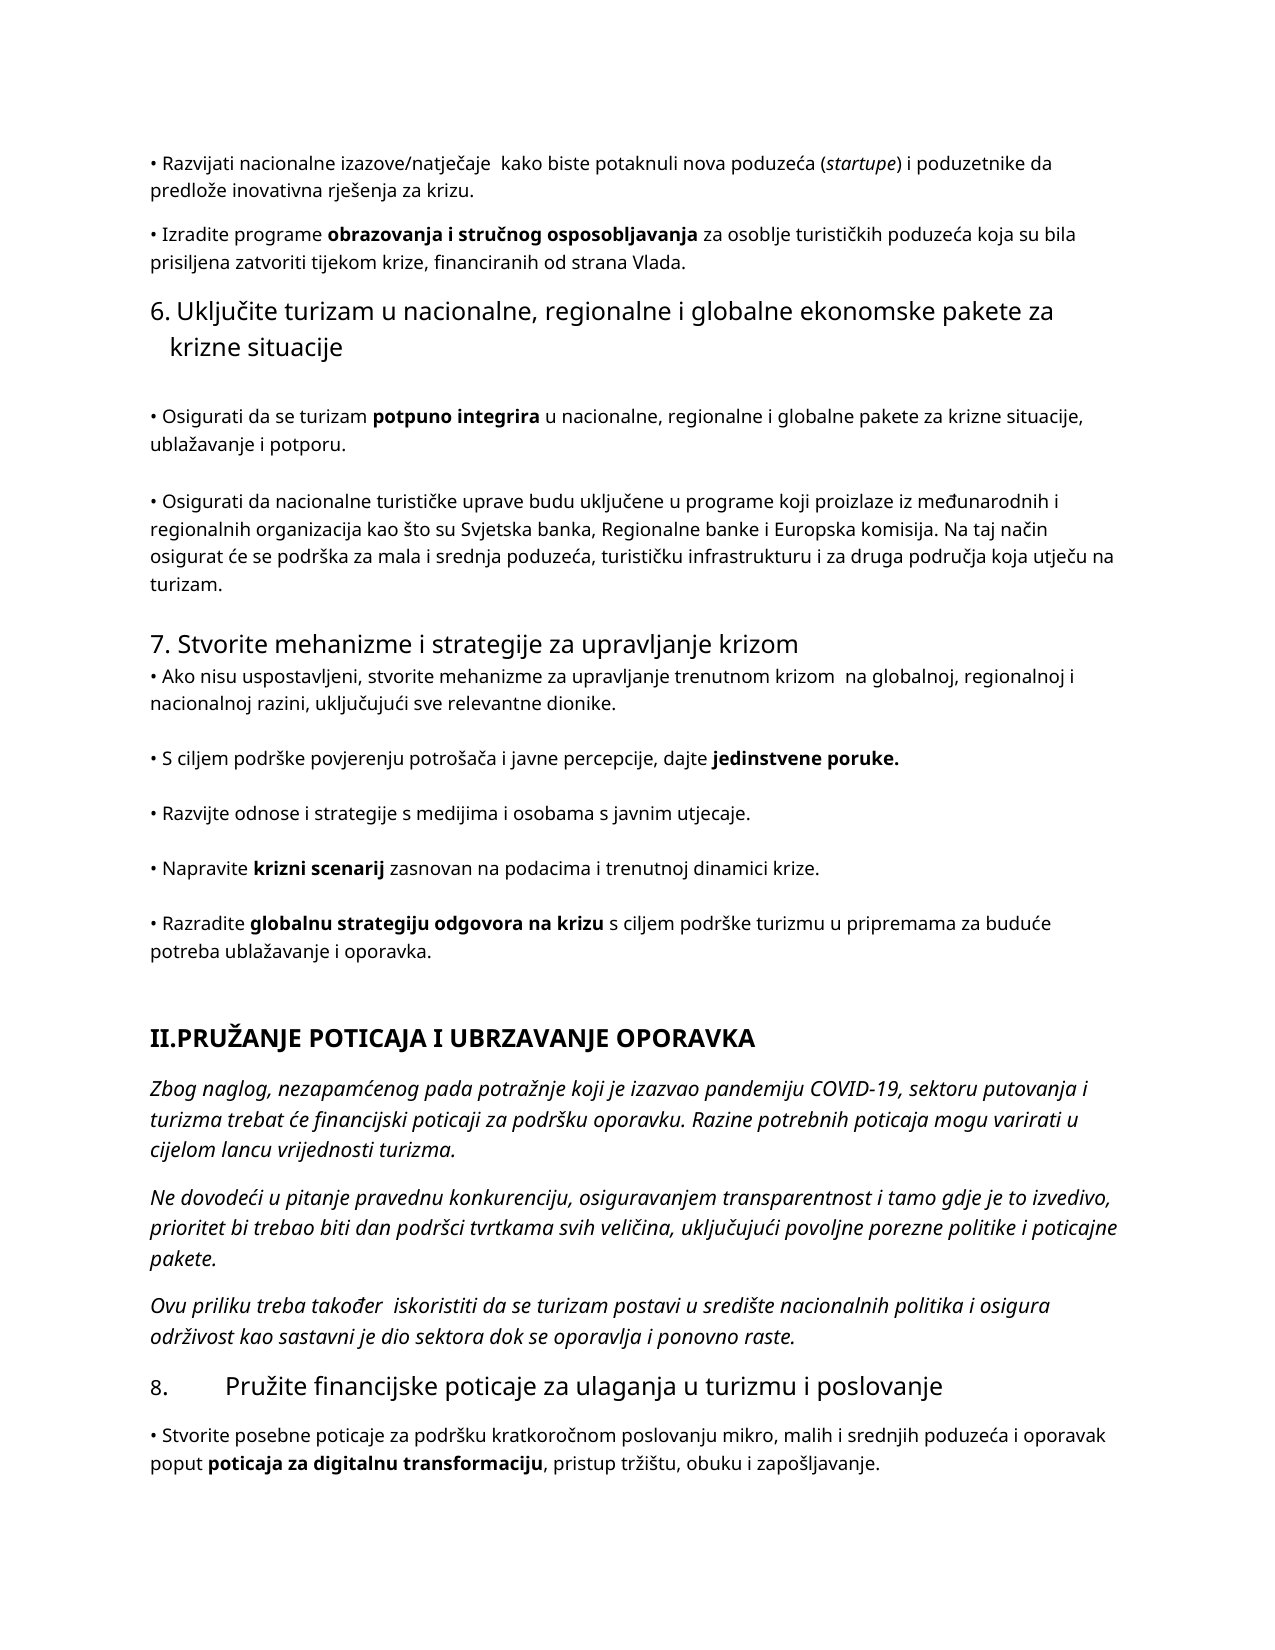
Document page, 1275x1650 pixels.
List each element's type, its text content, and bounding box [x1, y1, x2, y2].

text • Izradite programe obrazovanja i stručnog osposobljavanja za osoblje turističkih poduzeća koja su bila prisiljena zatvoriti tijekom krize, financiranih od strana Vlada. [150, 222, 1125, 275]
text Ne dovodeći u pitanje pravednu konkurenciju, osiguravanjem transparentnost i tamo gdje je to izvedivo, prioritet bi trebao biti dan podršci tvrtkama svih veličina, uključujući povoljne porezne politike i poticajne pakete. [150, 1183, 1125, 1272]
text Ovu priliku treba također iskoristiti da se turizam postavi u središte nacionalnih politika i osigura održivost kao sastavni je dio sektora dok se oporavlja i ponovno raste. [150, 1291, 1125, 1350]
text • Osigurati da nacionalne turističke uprave budu uključene u programe koji proizlaze iz međunarodnih i regionalnih organizacija kao što su Svjetska banka, Regionalne banke i Europska komisija. Na taj način osigurat će se podrška za mala i srednja poduzeća, turističku infrastrukturu i za druga područja koja utječu na turizam. [150, 489, 1125, 597]
text • Razradite globalnu strategiju odgovora na krizu s ciljem podrške turizmu u pripremama za buduće potreba ublažavanje i oporavka. [150, 911, 1125, 964]
text • Razvijati nacionalne izazove/natječaje kako biste potaknuli nova poduzeća (startupe) i poduzetnike da predlože inovativna rješenja za krizu. [150, 150, 1125, 203]
text Zbog naglog, nezapamćenog pada potražnje koji je izazvao pandemiju COVID-19, sektoru putovanja i turizma trebat će financijski poticaji za podršku oporavku. Razine potrebnih poticaja mogu varirati u cijelom lancu vrijednosti turizma. [150, 1074, 1125, 1164]
text krizne situacije [150, 330, 1125, 364]
text • Ako nisu uspostavljeni, stvorite mehanizme za upravljanje trenutnom krizom na globalnoj, regionalnoj i nacionalnoj razini, uključujući sve relevantne dionike. [150, 663, 1125, 716]
text 8. Pružite financijske poticaje za ulaganja u turizmu i poslovanje [150, 1369, 1125, 1403]
text • Razvijte odnose i strategije s medijima i osobama s javnim utjecaje. [150, 801, 1125, 826]
text II.PRUŽANJE POTICAJA I UBRZAVANJE OPORAVKA [150, 1021, 1125, 1055]
text • Napravite krizni scenarij zasnovan na podacima i trenutnoj dinamici krize. [150, 856, 1125, 881]
text • S ciljem podrške povjerenju potrošača i javne percepcije, dajte jedinstvene poruke. [150, 746, 1125, 771]
text • Stvorite posebne poticaje za podršku kratkoročnom poslovanju mikro, malih i srednjih poduzeća i oporavak poput poticaja za digitalnu transformaciju, pristup tržištu, obuku i zapošljavanje. [150, 1422, 1125, 1476]
text • Osigurati da se turizam potpuno integrira u nacionalne, regionalne i globalne pakete za krizne situacije, ublažavanje i potporu. [150, 404, 1125, 457]
text 6. Uključite turizam u nacionalne, regionalne i globalne ekonomske pakete za [150, 293, 1125, 327]
text 7. Stvorite mehanizme i strategije za upravljanje krizom [150, 626, 1125, 660]
